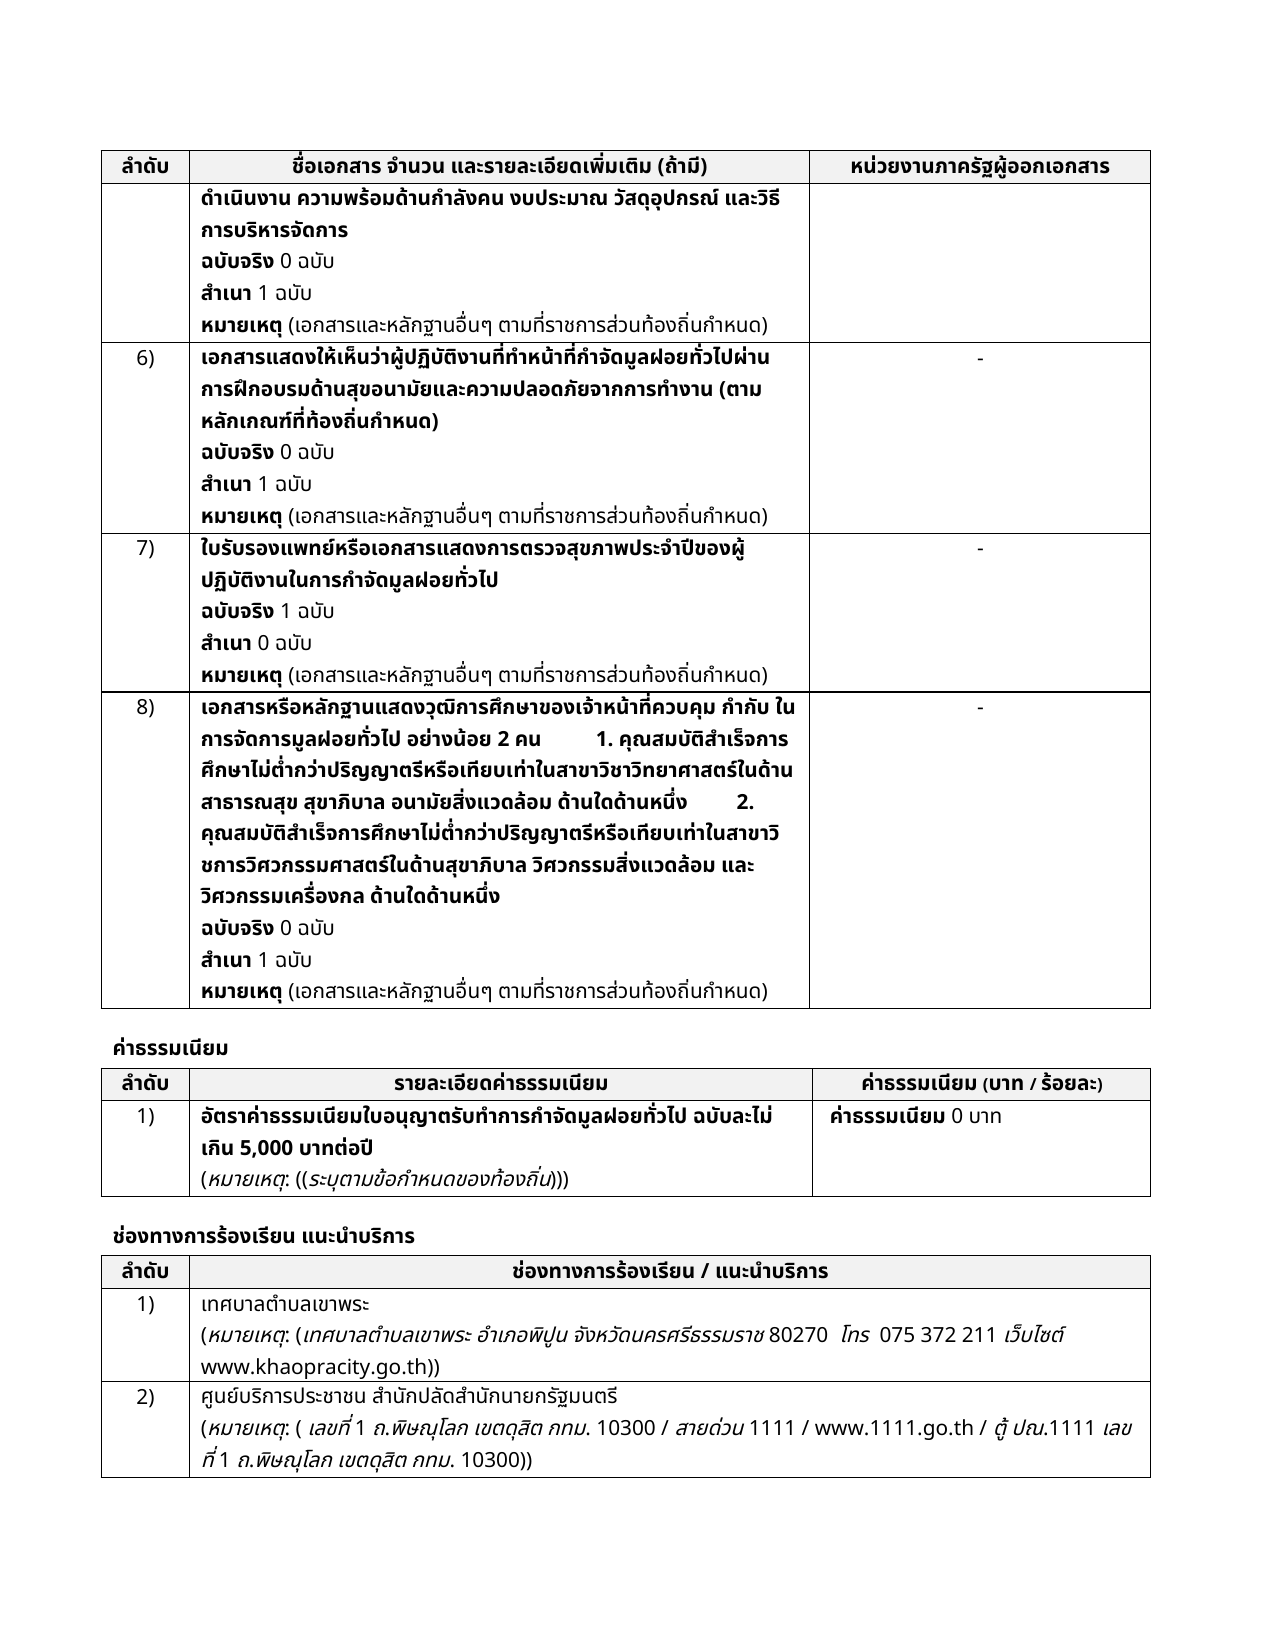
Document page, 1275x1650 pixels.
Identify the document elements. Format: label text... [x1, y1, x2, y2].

table_header รายละเอียดค่าธรรมเนียม [190, 1069, 812, 1100]
table_cell 5) [102, 184, 189, 342]
table_cell 2) [102, 1382, 189, 1477]
table_cell อัตราค่าธรรมเนียมใบอนุญาตรับทำการกำจัดมูลฝอยทั่วไป ฉบับละไม่เกิน 5,000 บาทต่อปี (หมายเหตุ: ((ระบุตามข้อกำหนดของท้องถิ่น))) [190, 1101, 812, 1196]
table_header หน่วยงานภาครัฐผู้ออกเอกสาร [810, 151, 1150, 183]
table_cell 6) [102, 343, 189, 532]
table_cell ใบรับรองแพทย์หรือเอกสารแสดงการตรวจสุขภาพประจำปีของผู้ปฏิบัติงานในการกำจัดมูลฝอยทั่วไป ฉบับจริง 1 ฉบับ สำเนา 0 ฉบับ (เอกสารและหลักฐานอื่นๆ ตามที่ราชการส่วนท้องถิ่นกำหนด) [190, 534, 809, 691]
table_header ช่องทางการร้องเรียน / แนะนำบริการ [190, 1256, 1150, 1288]
table_cell เทศบาลตำบลเขาพระ (หมายเหตุ: (เทศบาลตำบลเขาพระ อำเภอพิปูน จังหวัดนครศรีธรรมราช 80270 โทร 075 372 211 เว็บไซต์ www.khaopracity.go.th)) [190, 1289, 1150, 1381]
table_cell - [810, 534, 1150, 691]
table_header ค่าธรรมเนียม (บาท / ร้อยละ) [813, 1069, 1150, 1100]
table_cell ค่าธรรมเนียม 0 บาท [813, 1101, 1150, 1196]
table_cell เอกสารหรือหลักฐานแสดงวุฒิการศึกษาของเจ้าหน้าที่ควบคุม กำกับ ในการจัดการมูลฝอยทั่วไป อย่างน้อย 2 คน 1. คุณสมบัติสำเร็จการศึกษาไม่ต่ำกว่าปริญญาตรีหรือเทียบเท่าในสาขาวิชาวิทยาศาสตร์ในด้านสาธารณสุข สุขาภิบาล อนามัยสิ่งแวดล้อม ด้านใดด้านหนึ่ง 2. คุณสมบัติสำเร็จการศึกษาไม่ต่ำกว่าปริญญาตรีหรือเทียบเท่าในสาขาวิชการวิศวกรรมศาสตร์ในด้านสุขาภิบาล วิศวกรรมสิ่งแวดล้อม และวิศวกรรมเครื่องกล ด้านใดด้านหนึ่ง ฉบับจริง 0 ฉบับ สำเนา 1 ฉบับ (เอกสารและหลักฐานอื่นๆ ตามที่ราชการส่วนท้องถิ่นกำหนด) [190, 693, 809, 1008]
table_cell - [810, 343, 1150, 532]
table_cell 1) [102, 1101, 189, 1196]
table_header ลำดับ [102, 1069, 189, 1100]
table_header ลำดับ [102, 151, 189, 183]
table_cell ศูนย์บริการประชาชน สำนักปลัดสำนักนายกรัฐมนตรี (หมายเหตุ: ( เลขที่ 1 ถ.พิษณุโลก เขตดุสิต กทม. 10300 / สายด่วน 1111 / www.1111.go.th / ตู้ ปณ.1111 เลขที่ 1 ถ.พิษณุโลก เขตดุสิต กทม. 10300)) [190, 1382, 1150, 1477]
table_cell 8) [102, 693, 189, 1008]
text ช่องทางการร้องเรียน แนะนำบริการ [112, 1221, 1162, 1253]
table_cell - [810, 184, 1150, 342]
table_header ชื่อเอกสาร จำนวน และรายละเอียดเพิ่มเติม (ถ้ามี) [190, 151, 809, 183]
table_header ลำดับ [102, 1256, 189, 1288]
text ค่าธรรมเนียม [112, 1034, 1162, 1065]
table_cell เอกสารแสดงให้เห็นว่าผู้ปฏิบัติงานที่ทำหน้าที่กำจัดมูลฝอยทั่วไปผ่านการฝึกอบรมด้านสุขอนามัยและความปลอดภัยจากการทำงาน (ตามหลักเกณฑ์ที่ท้องถิ่นกำหนด) ฉบับจริง 0 ฉบับ สำเนา 1 ฉบับ (เอกสารและหลักฐานอื่นๆ ตามที่ราชการส่วนท้องถิ่นกำหนด) [190, 343, 809, 532]
table_cell 1) [102, 1289, 189, 1381]
table_cell - [810, 693, 1150, 1008]
table_cell 7) [102, 534, 189, 691]
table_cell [190, 184, 809, 342]
